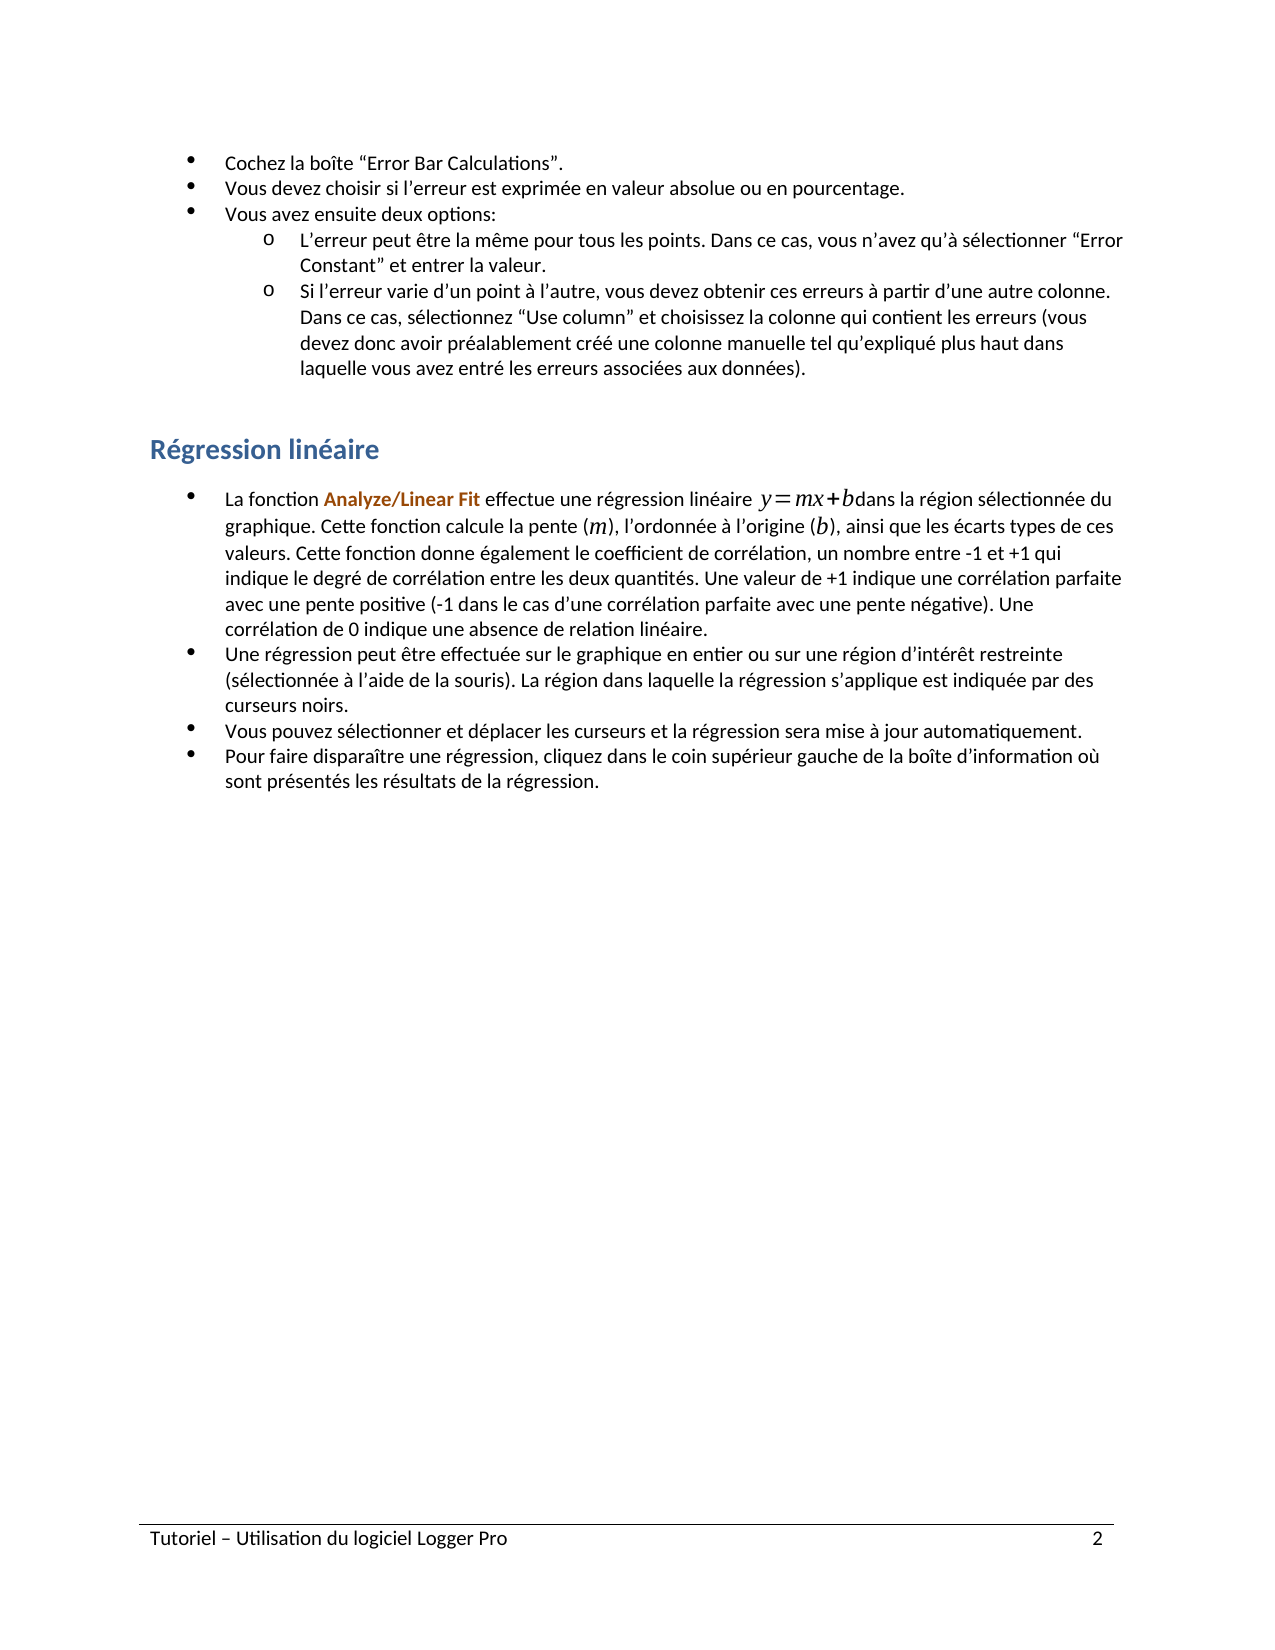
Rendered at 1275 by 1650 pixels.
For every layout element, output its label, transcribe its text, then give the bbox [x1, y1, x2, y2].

text Régression linéaire [150, 431, 1125, 467]
list Vous avez ensuite deux options: [187, 201, 1125, 226]
list L’erreur peut être la même pour tous les points. Dans ce cas, vous n’avez qu’à sélectionner “Error Constant” et entrer la valeur. [262, 226, 1125, 278]
list Vous pouvez sélectionner et déplacer les curseurs et la régression sera mise à jour automatiquement. [187, 718, 1125, 743]
list Si l’erreur varie d’un point à l’autre, vous devez obtenir ces erreurs à partir d’une autre colonne. Dans ce cas, sélectionnez “Use column” et choisissez la colonne qui contient les erreurs (vous devez donc avoir préalablement créé une colonne manuelle tel qu’expliqué plus haut dans laquelle vous avez entré les erreurs associées aux données). [262, 278, 1125, 406]
list Une régression peut être effectuée sur le graphique en entier ou sur une région d’intérêt restreinte (sélectionnée à l’aide de la souris). La région dans laquelle la régression s’applique est indiquée par des curseurs noirs. [187, 642, 1125, 718]
list La fonction Analyze/Linear Fit effectue une régression linéaire dans la région sélectionnée du graphique. Cette fonction calcule la pente (), l’ordonnée à l’origine (), ainsi que les écarts types de ces valeurs. Cette fonction donne également le coefficient de corrélation, un nombre entre -1 et +1 qui indique le degré de corrélation entre les deux quantités. Une valeur de +1 indique une corrélation parfaite avec une pente positive (-1 dans le cas d’une corrélation parfaite avec une pente négative). Une corrélation de 0 indique une absence de relation linéaire. [187, 485, 1125, 642]
list Vous devez choisir si l’erreur est exprimée en valeur absolue ou en pourcentage. [187, 175, 1125, 201]
list Pour faire disparaître une régression, cliquez dans le coin supérieur gauche de la boîte d’information où sont présentés les résultats de la régression. [187, 743, 1125, 794]
list Cochez la boîte “Error Bar Calculations”. [187, 150, 1125, 175]
